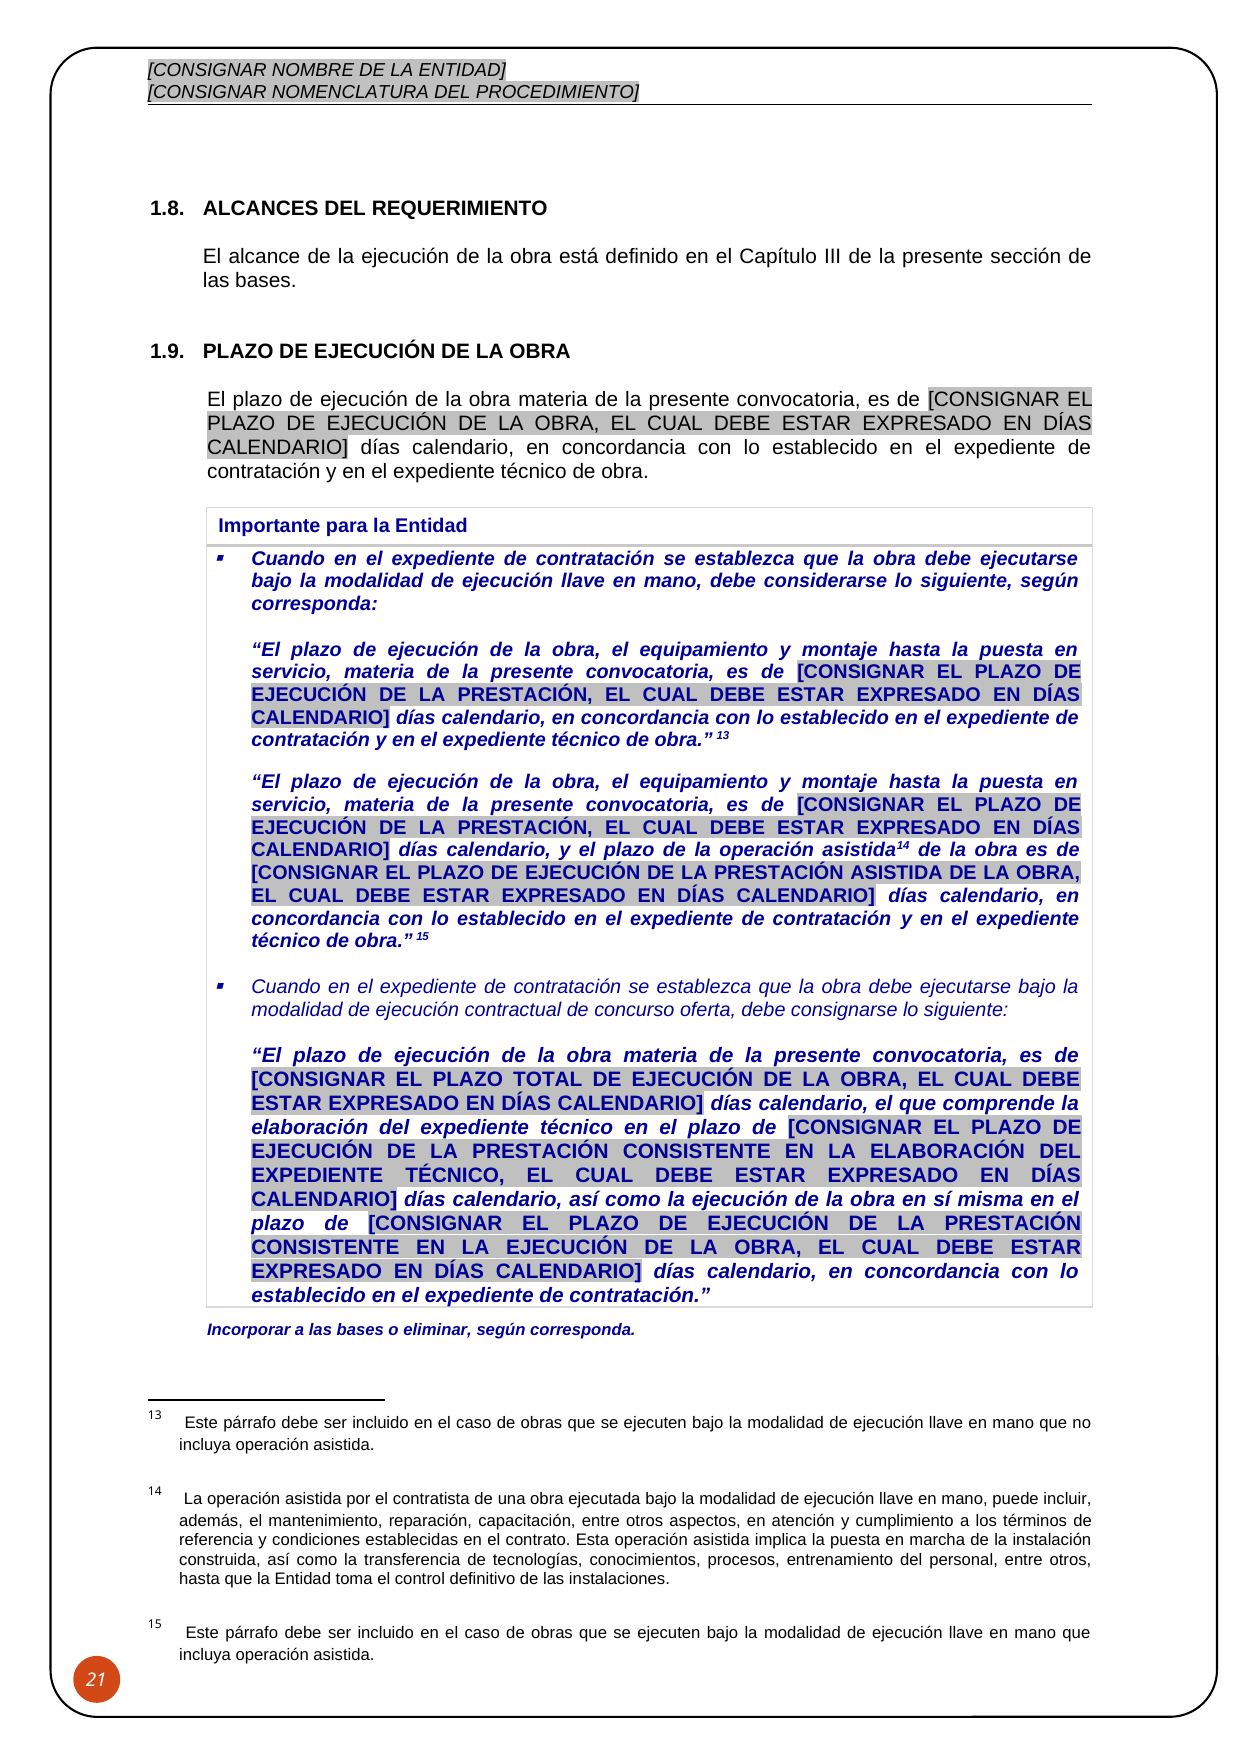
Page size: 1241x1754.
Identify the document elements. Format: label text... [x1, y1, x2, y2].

text El alcance de la ejecución de la obra está definido en el Capítulo III de la presente sección de las bases. [203, 243, 1092, 291]
list ALCANCES DEL REQUERIMIENTO [150, 196, 1092, 219]
text Incorporar a las bases o eliminar, según corresponda. [207, 1319, 1092, 1338]
list PLAZO DE EJECUCIÓN DE LA OBRA [150, 339, 1092, 363]
table_cell Cuando en el expediente de contratación se establezca que la obra debe ejecutarse bajo la modalidad de ejecución llave en mano, debe considerarse lo siguiente, según corresponda: “El plazo de ejecución de la obra, el equipamiento y montaje hasta la puesta en servicio, materia de la presente convocatoria, es de [CONSIGNAR EL PLAZO DE EJECUCIÓN DE LA PRESTACIÓN, EL CUAL DEBE ESTAR EXPRESADO EN DÍAS CALENDARIO] días calendario, en concordancia con lo establecido en el expediente de contratación y en el expediente técnico de obra.” “El plazo de ejecución de la obra, el equipamiento y montaje hasta la puesta en servicio, materia de la presente convocatoria, es de [CONSIGNAR EL PLAZO DE EJECUCIÓN DE LA PRESTACIÓN, EL CUAL DEBE ESTAR EXPRESADO EN DÍAS CALENDARIO] días calendario, y el plazo de la operación asistida de la obra es de [CONSIGNAR EL PLAZO DE EJECUCIÓN DE LA PRESTACIÓN ASISTIDA DE LA OBRA, EL CUAL DEBE ESTAR EXPRESADO EN DÍAS CALENDARIO] días calendario, en concordancia con lo establecido en el expediente de contratación y en el expediente técnico de obra.” Cuando en el expediente de contratación se establezca que la obra debe ejecutarse bajo la modalidad de ejecución contractual de concurso oferta, debe consignarse lo siguiente: “El plazo de ejecución de la obra materia de la presente convocatoria, es de [CONSIGNAR EL PLAZO TOTAL DE EJECUCIÓN DE LA OBRA, EL CUAL DEBE ESTAR EXPRESADO EN DÍAS CALENDARIO] días calendario, el que comprende la elaboración del expediente técnico en el plazo de [CONSIGNAR EL PLAZO DE EJECUCIÓN DE LA PRESTACIÓN CONSISTENTE EN LA ELABORACIÓN DEL EXPEDIENTE TÉCNICO, EL CUAL DEBE ESTAR EXPRESADO EN DÍAS CALENDARIO] días calendario, así como la ejecución de la obra en sí misma en el plazo de [CONSIGNAR EL PLAZO DE EJECUCIÓN DE LA PRESTACIÓN CONSISTENTE EN LA EJECUCIÓN DE LA OBRA, EL CUAL DEBE ESTAR EXPRESADO EN DÍAS CALENDARIO] días calendario, en concordancia con lo establecido en el expediente de contratación.” [207, 547, 1092, 1306]
text El plazo de ejecución de la obra materia de la presente convocatoria, es de [CONSIGNAR EL PLAZO DE EJECUCIÓN DE LA OBRA, EL CUAL DEBE ESTAR EXPRESADO EN DÍAS CALENDARIO] días calendario, en concordancia con lo establecido en el expediente de contratación y en el expediente técnico de obra. [207, 435, 1092, 483]
table_header Importante para la Entidad [207, 508, 1092, 543]
